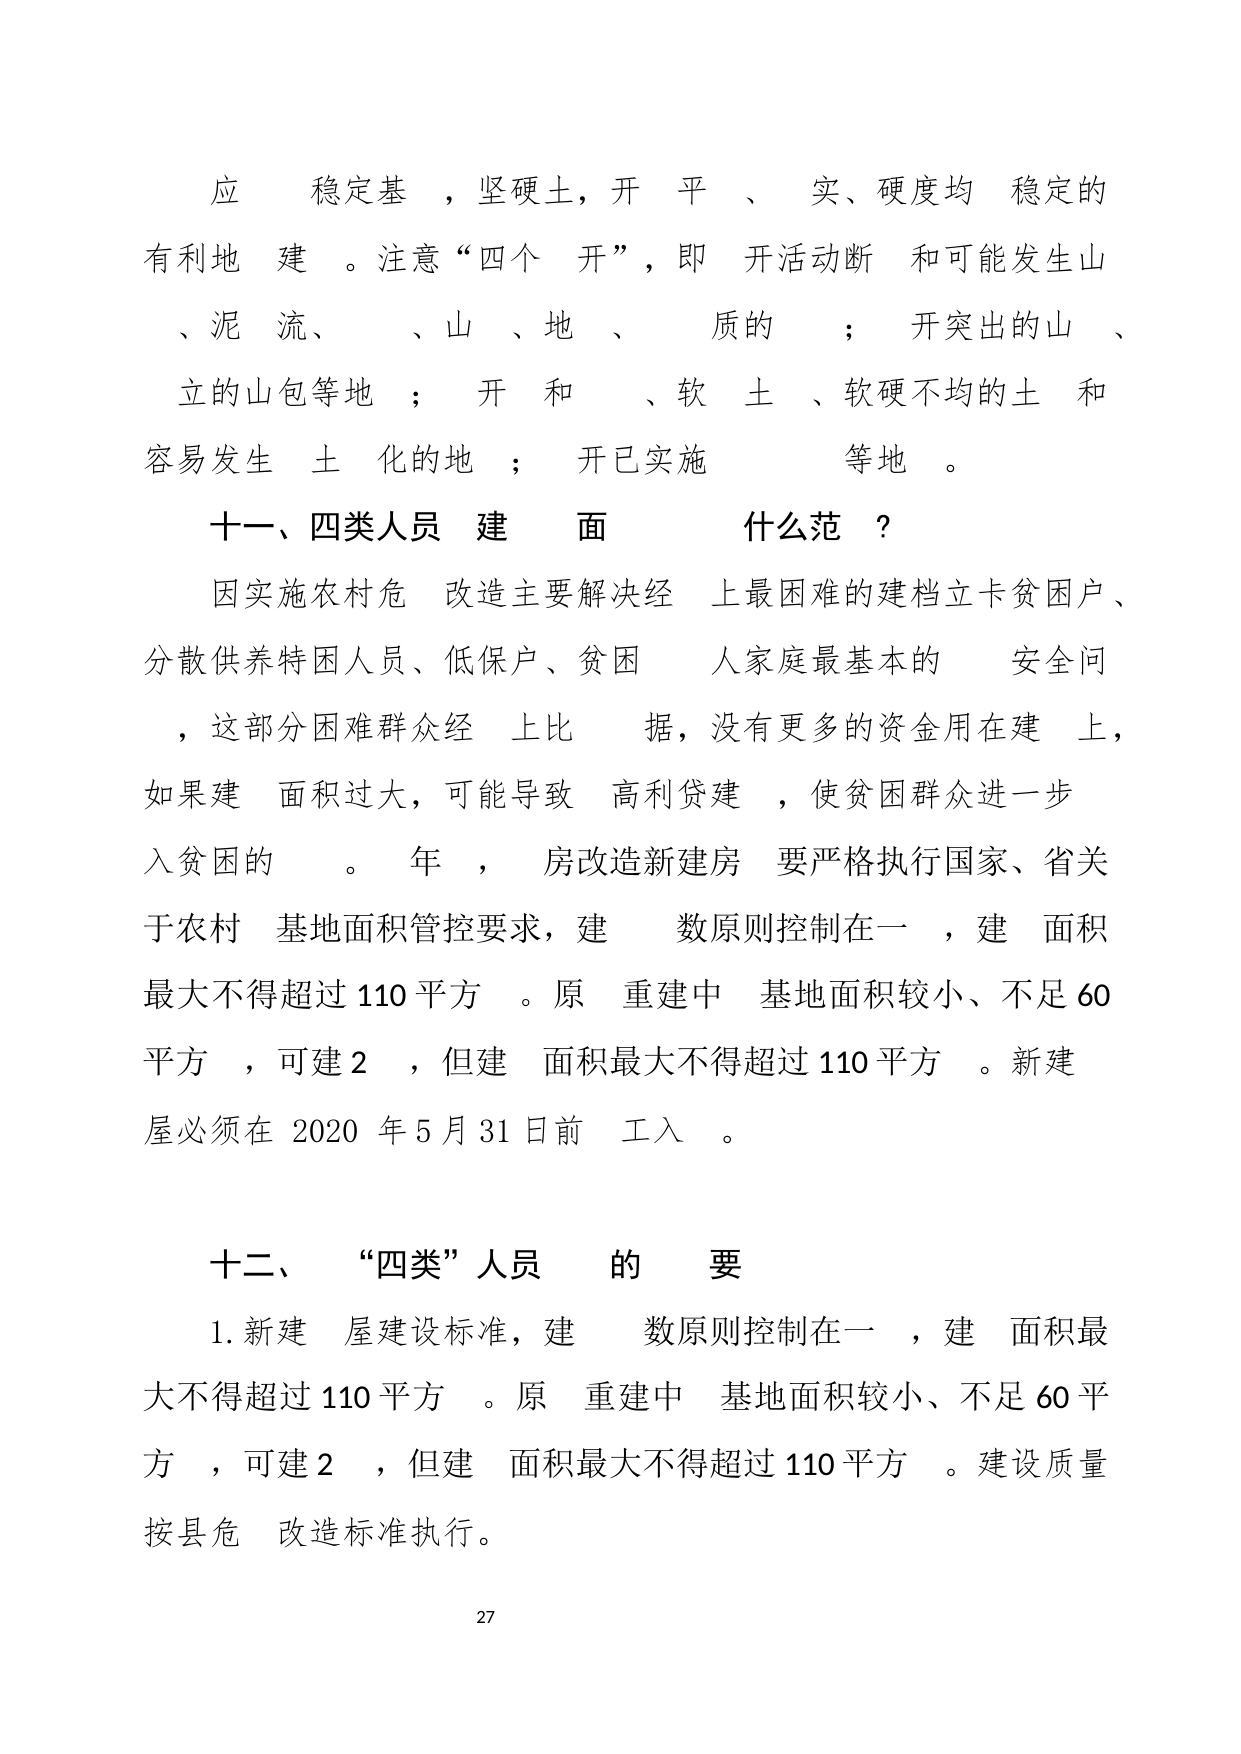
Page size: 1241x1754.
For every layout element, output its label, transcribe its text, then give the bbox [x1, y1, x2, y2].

text 应选择稳定基岩，坚硬土，开阔平坦、密实、硬度均匀稳定的有利地段建房。注意“四个避开”，即避开活动断层和可能发生山洪、泥石流、滑坡、山崩、地陷、非岩质的陡坡；避开突出的山嘴、孤立的山包等地段；避开饱和砂层、软弱土层、软硬不均的土层和容易发生砂土液化的地段；避开已实施退田还湖等地段。 [142, 155, 1110, 490]
text 十二、非“四类”人员房屋的改造要求 [142, 1228, 1110, 1295]
text 十一、四类人员新建房屋面积控制在什么范围? [142, 490, 1110, 557]
text 1.新建房屋建设标准，建筑层数原则控制在一层，建筑面积最大不得超过110平方米。原址重建中宅基地面积较小、不足60平方米，可建2层，但建筑面积最大不得超过110平方米。建设质量按县危房改造标准执行。 [142, 1295, 1110, 1564]
text 因实施农村危房改造主要解决经济上最困难的建档立卡贫困户、分散供养特困人员、低保户、贫困残疾人家庭最基本的居住安全问题，这部分困难群众经济上比较拮据，没有更多的资金用在建房上，如果建房面积过大，可能导致借高利贷建房，使贫困群众进一步陷入贫困的漩涡。今年起，危房改造新建房屋要严格执行国家、省关于农村宅基地面积管控要求，建筑层数原则控制在一层，建筑面积最大不得超过110平方米。原址重建中宅基地面积较小、不足60平方米，可建2层，但建筑面积最大不得超过110平方米。新建房屋必须在 2020 年5月31日前竣工入住。 [142, 557, 1110, 1161]
